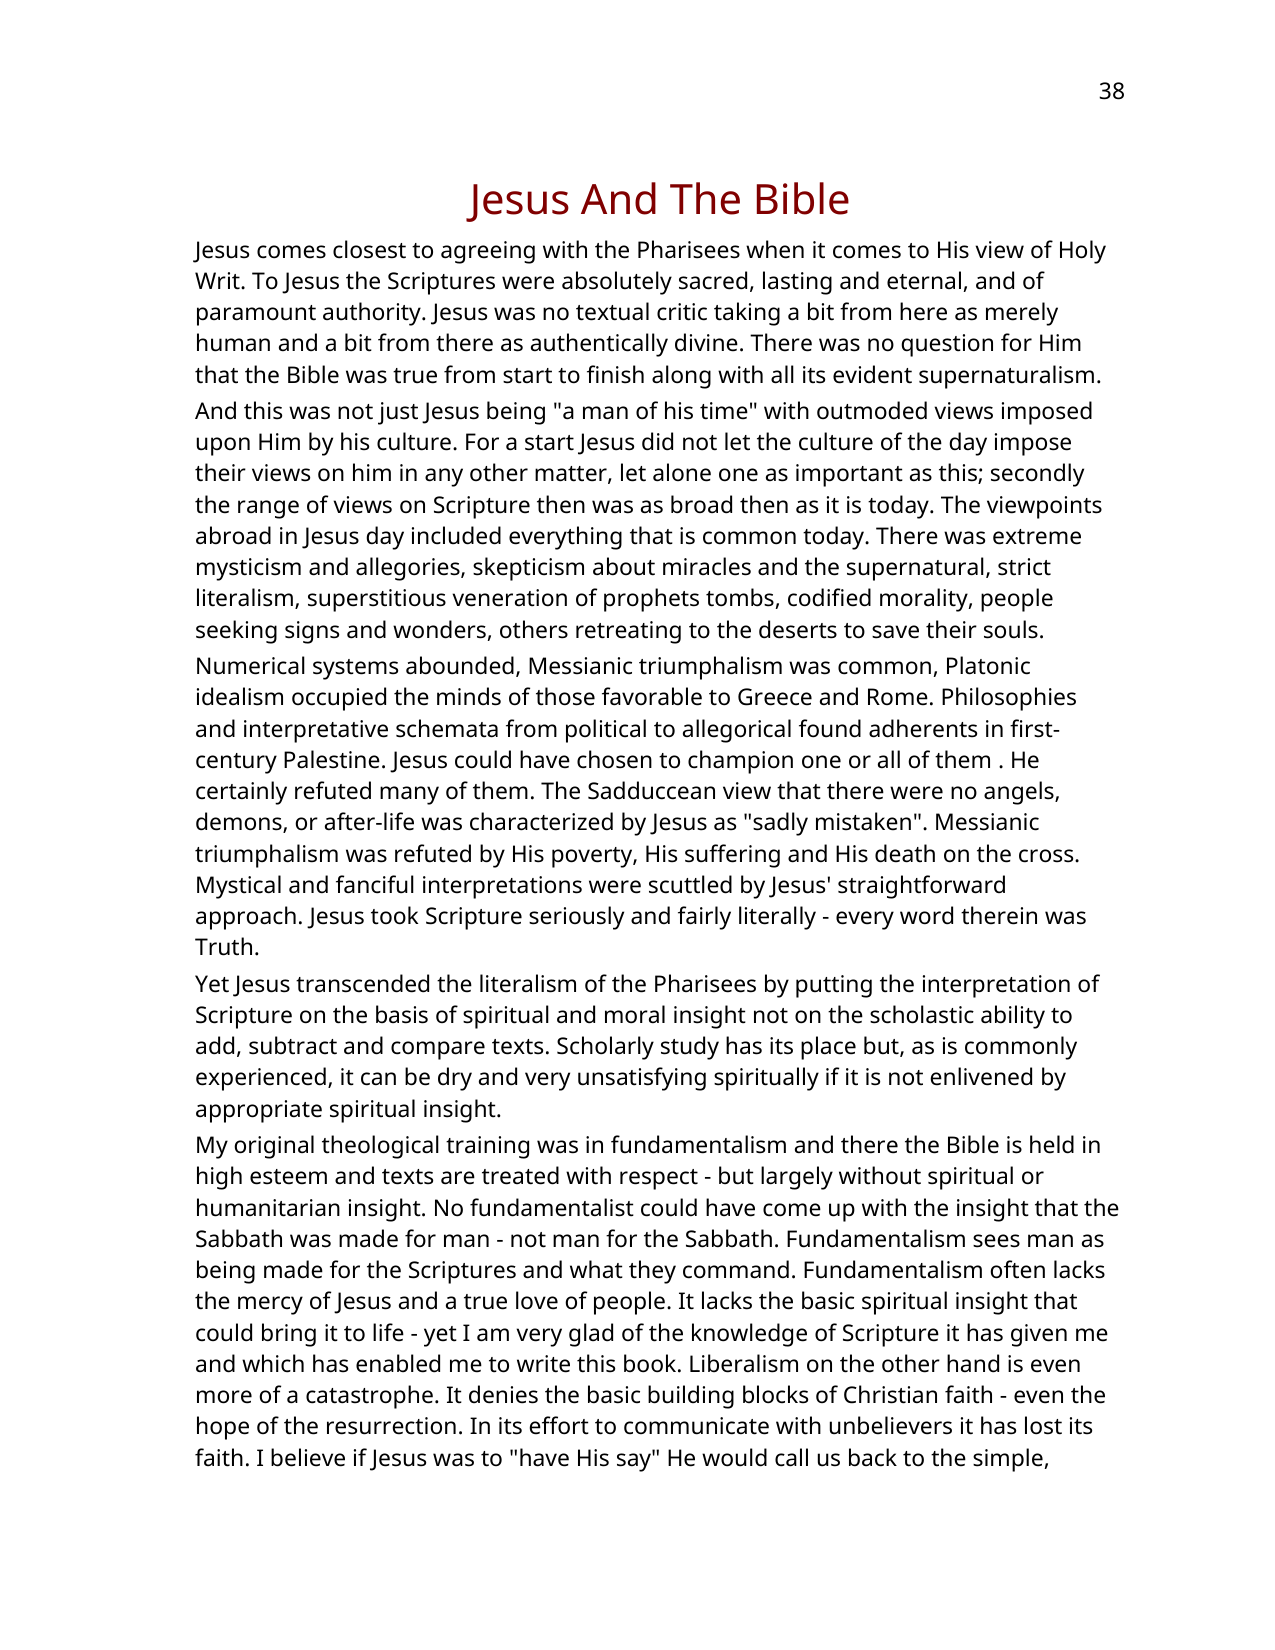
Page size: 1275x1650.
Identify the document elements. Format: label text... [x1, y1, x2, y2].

title Jesus And The Bible [195, 170, 1125, 227]
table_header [194, 232, 1123, 1474]
